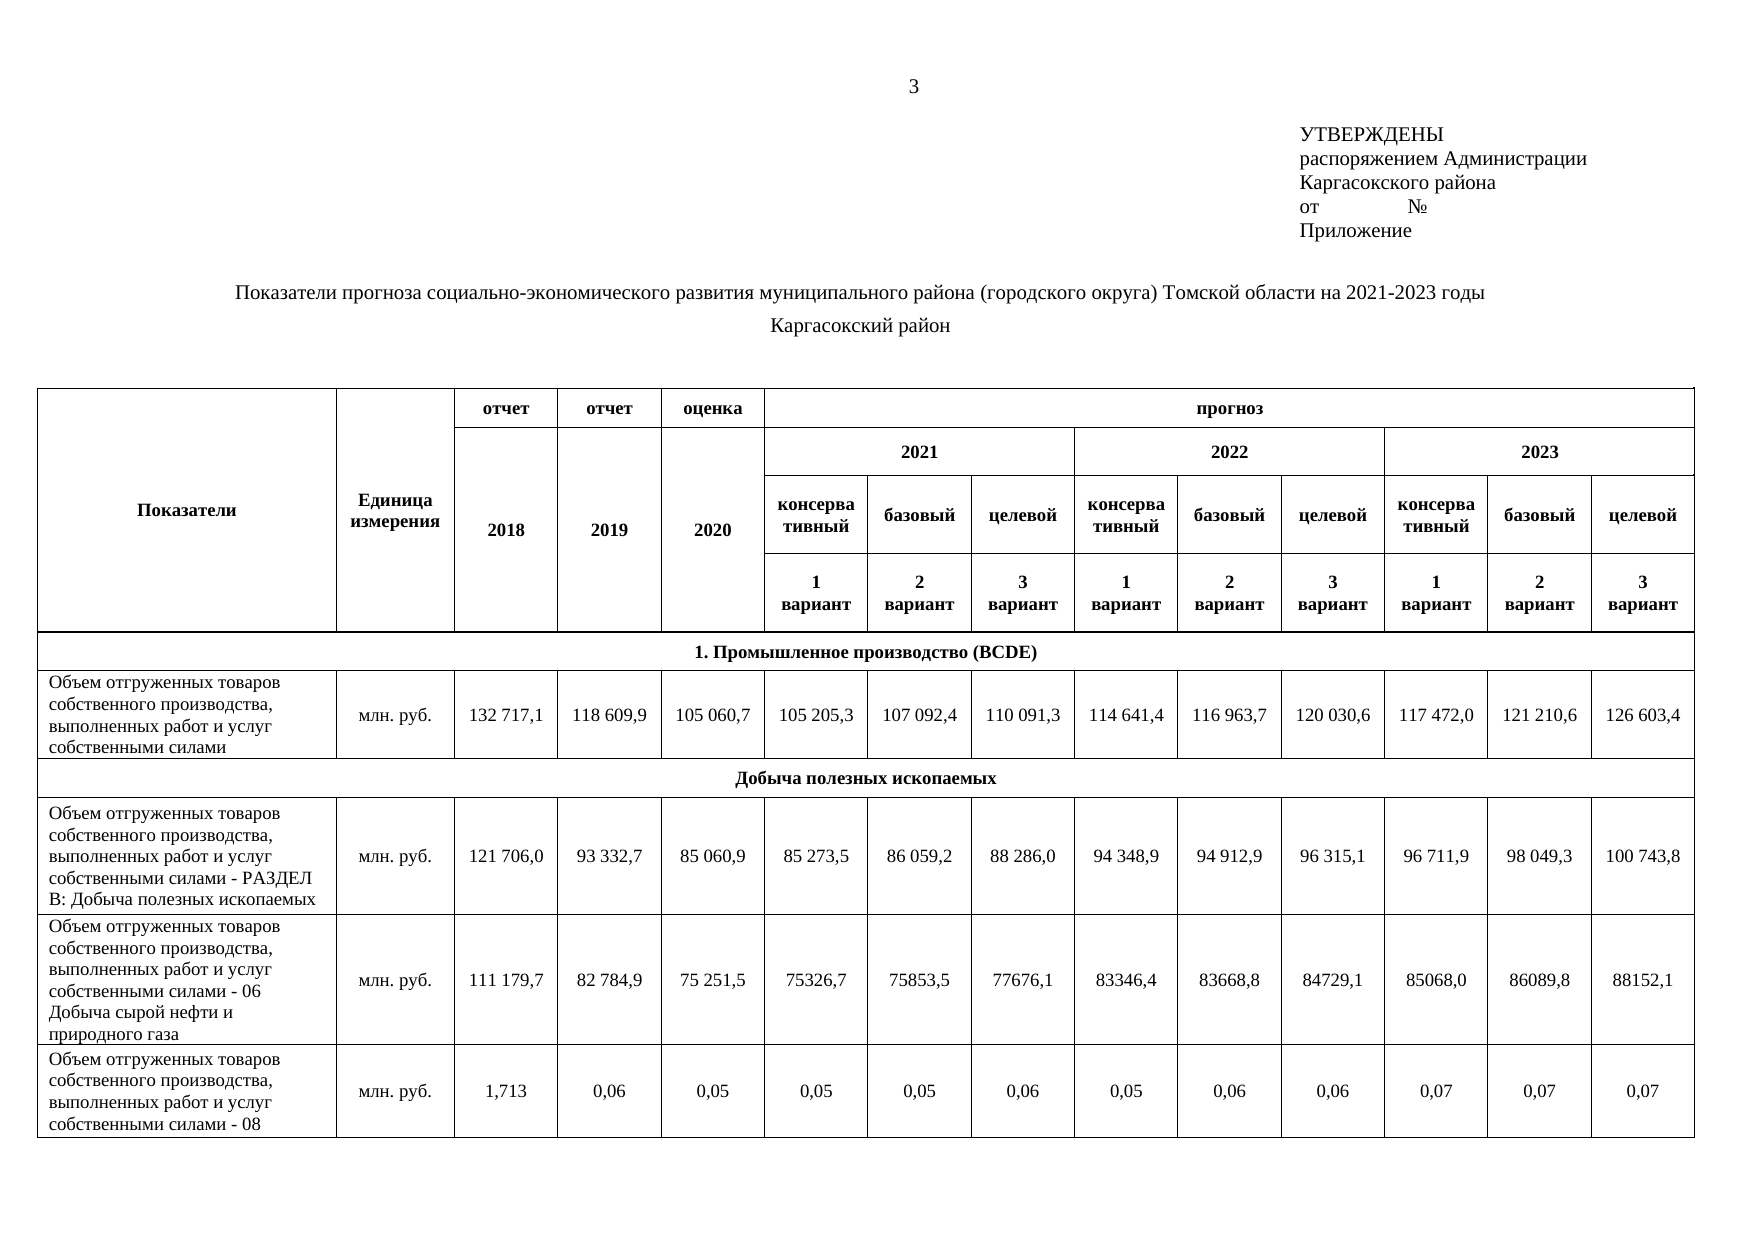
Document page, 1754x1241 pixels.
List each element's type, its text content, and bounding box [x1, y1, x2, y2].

table_header Показатели прогноза социально-экономического развития муниципального района (городского округа) Томской области на 2021-2023 годы [26, 271, 1694, 313]
text от № [1299, 194, 1636, 218]
text распоряжением Администрации [1299, 146, 1636, 170]
table_cell Каргасокский район [26, 313, 1694, 1138]
text Приложение [1299, 218, 1636, 242]
text Каргасокского района [1299, 170, 1636, 194]
text УТВЕРЖДЕНЫ [1299, 122, 1636, 146]
